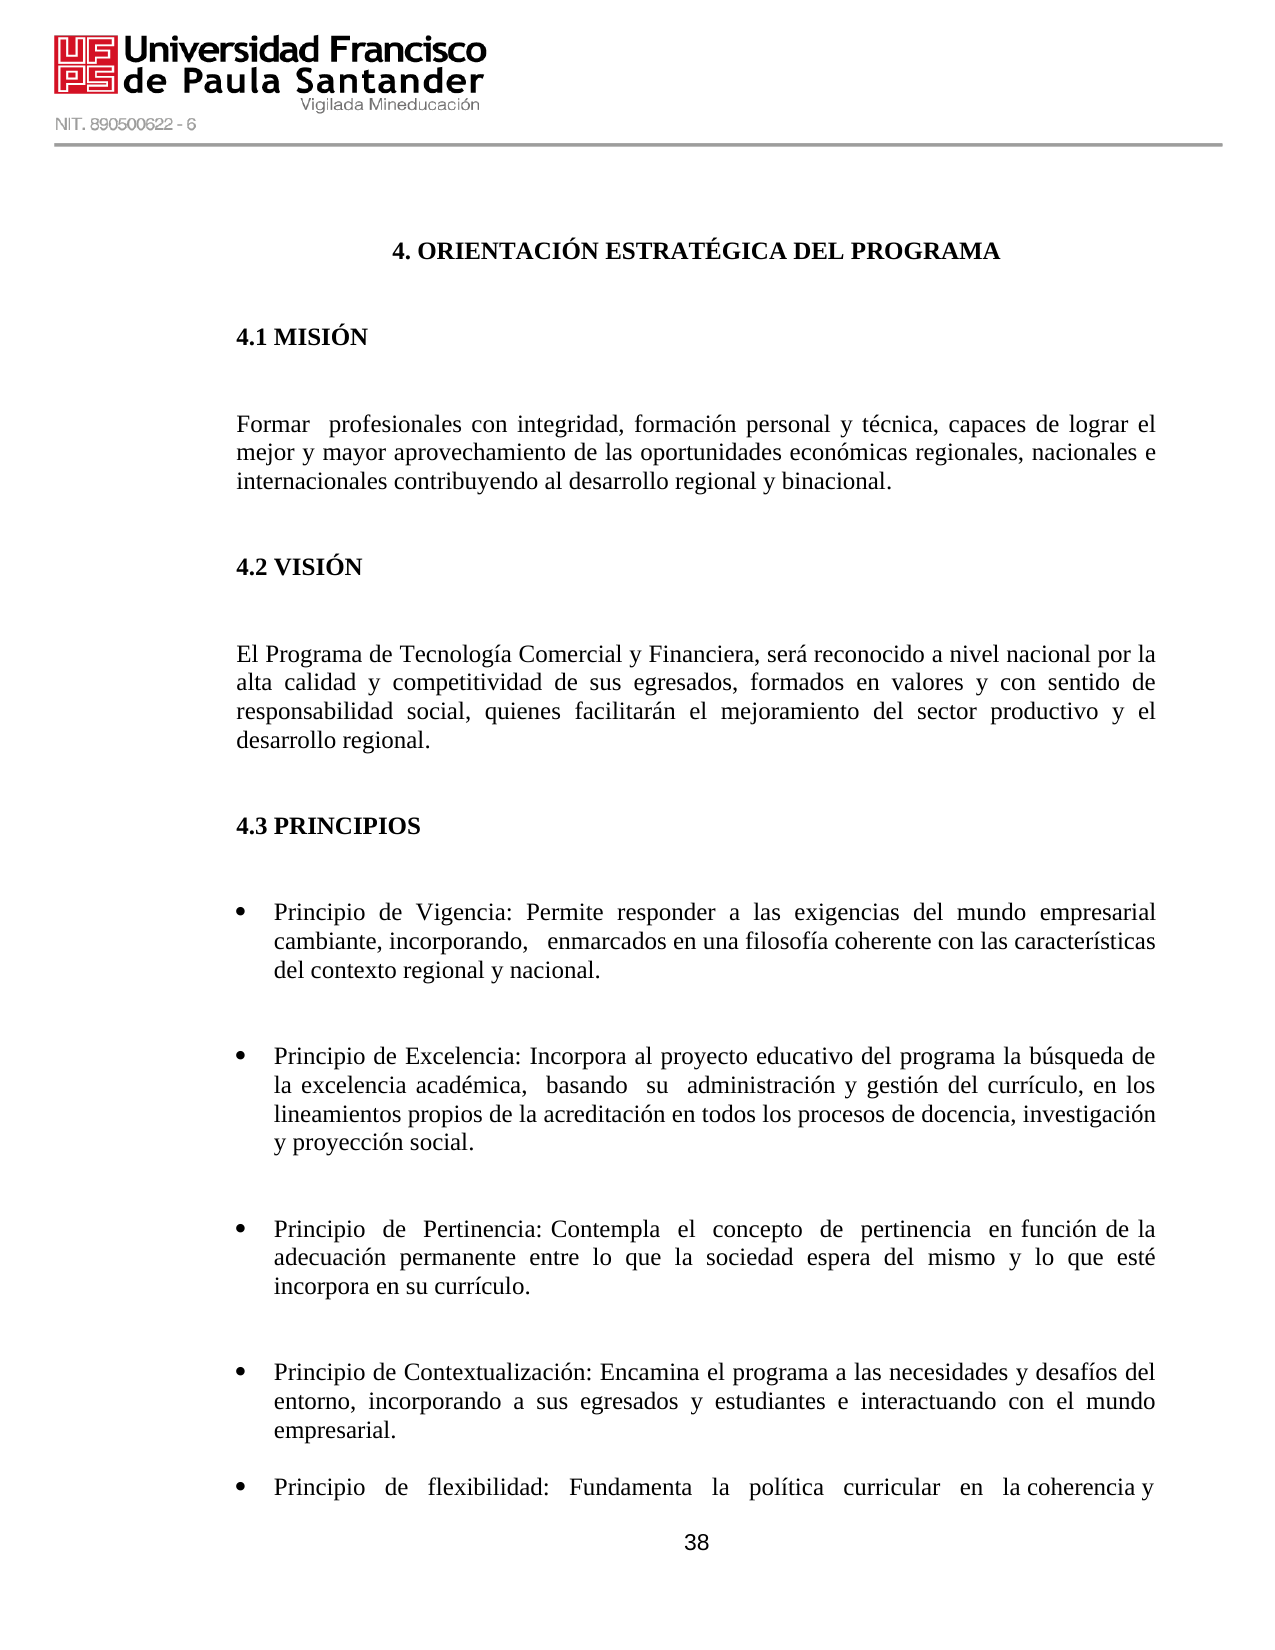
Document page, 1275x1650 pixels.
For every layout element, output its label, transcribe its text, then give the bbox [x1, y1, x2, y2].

list Principio de Vigencia: Permite responder a las exigencias del mundo empresarial cambiante, incorporando, enmarcados en una filosofía coherente con las características del contexto regional y nacional. [236, 897, 1157, 984]
text 4.2 VISIÓN [236, 552, 1157, 581]
text 4.1 MISIÓN [236, 322, 1157, 351]
text 4. ORIENTACIÓN ESTRATÉGICA DEL PROGRAMA [236, 236, 1157, 265]
list Principio de Pertinencia: Contempla el concepto de pertinencia en función de la adecuación permanente entre lo que la sociedad espera del mismo y lo que esté incorpora en su currículo. [236, 1214, 1157, 1300]
text Formar profesionales con integridad, formación personal y técnica, capaces de lograr el mejor y mayor aprovechamiento de las oportunidades económicas regionales, nacionales e internacionales contribuyendo al desarrollo regional y binacional. [236, 409, 1157, 495]
list Principio de Contextualización: Encamina el programa a las necesidades y desafíos del entorno, incorporando a sus egresados y estudiantes e interactuando con el mundo empresarial. [236, 1357, 1157, 1444]
text El Programa de Tecnología Comercial y Financiera, será reconocido a nivel nacional por la alta calidad y competitividad de sus egresados, formados en valores y con sentido de responsabilidad social, quienes facilitarán el mejoramiento del sector productivo y el desarrollo regional. [236, 639, 1157, 754]
list Principio de Excelencia: Incorpora al proyecto educativo del programa la búsqueda de la excelencia académica, basando su administración y gestión del currículo, en los lineamientos propios de la acreditación en todos los procesos de docencia, investigación y proyección social. [236, 1041, 1157, 1156]
text 4.3 PRINCIPIOS [236, 811, 1157, 840]
picture [25, 11, 1250, 167]
